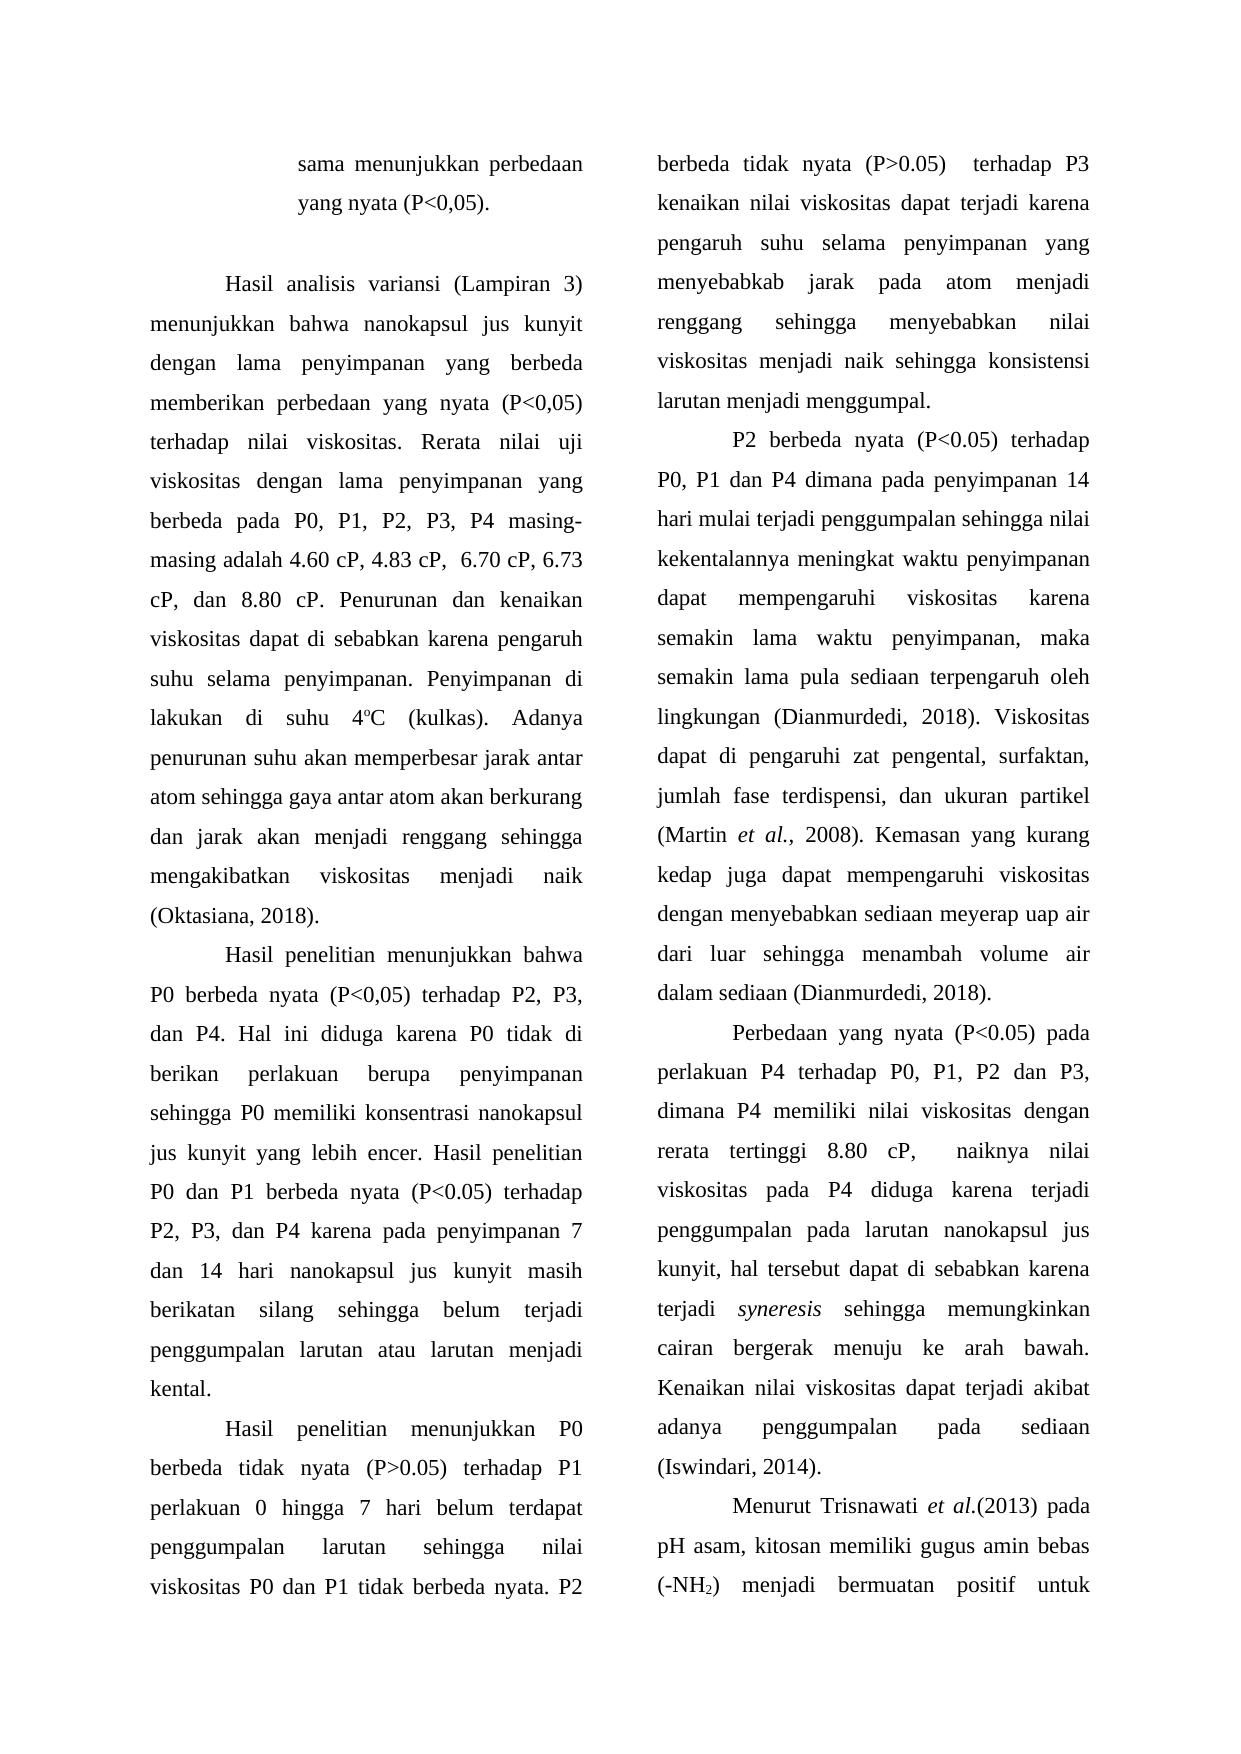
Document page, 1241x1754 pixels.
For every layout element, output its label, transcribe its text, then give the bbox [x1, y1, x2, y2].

text Perbedaan yang nyata (P<0.05) pada perlakuan P4 terhadap P0, P1, P2 dan P3, dimana P4 memiliki nilai viskositas dengan rerata tertinggi 8.80 cP, naiknya nilai viskositas pada P4 diduga karena terjadi penggumpalan pada larutan nanokapsul jus kunyit, hal tersebut dapat di sebabkan karena terjadi syneresis sehingga memungkinkan cairan bergerak menuju ke arah bawah. Kenaikan nilai viskositas dapat terjadi akibat adanya penggumpalan pada sediaan (Iswindari, 2014). [657, 1018, 1090, 1479]
text P2 berbeda nyata (P<0.05) terhadap P0, P1 dan P4 dimana pada penyimpanan 14 hari mulai terjadi penggumpalan sehingga nilai kekentalannya meningkat waktu penyimpanan dapat mempengaruhi viskositas karena semakin lama waktu penyimpanan, maka semakin lama pula sediaan terpengaruh oleh lingkungan (Dianmurdedi, 2018). Viskositas dapat di pengaruhi zat pengental, surfaktan, jumlah fase terdispensi, dan ukuran partikel (Martin et al., 2008). Kemasan yang kurang kedap juga dapat mempengaruhi viskositas dengan menyebabkan sediaan meyerap uap air dari luar sehingga menambah volume air dalam sediaan (Dianmurdedi, 2018). [657, 426, 1090, 1005]
text Hasil penelitian menunjukkan P0 berbeda tidak nyata (P>0.05) terhadap P1 perlakuan 0 hingga 7 hari belum terdapat penggumpalan larutan sehingga nilai viskositas P0 dan P1 tidak berbeda nyata. P2 berbeda tidak nyata (P>0.05) terhadap P3 kenaikan nilai viskositas dapat terjadi karena pengaruh suhu selama penyimpanan yang menyebabkab jarak pada atom menjadi renggang sehingga menyebabkan nilai viskositas menjadi naik sehingga konsistensi larutan menjadi menggumpal. [150, 1415, 583, 1599]
text Hasil analisis variansi (Lampiran 3) menunjukkan bahwa nanokapsul jus kunyit dengan lama penyimpanan yang berbeda memberikan perbedaan yang nyata (P<0,05) terhadap nilai viskositas. Rerata nilai uji viskositas dengan lama penyimpanan yang berbeda pada P0, P1, P2, P3, P4 masing-masing adalah 4.60 cP, 4.83 cP, 6.70 cP, 6.73 cP, dan 8.80 cP. Penurunan dan kenaikan viskositas dapat di sebabkan karena pengaruh suhu selama penyimpanan. Penyimpanan di lakukan di suhu 4oC (kulkas). Adanya penurunan suhu akan memperbesar jarak antar atom sehingga gaya antar atom akan berkurang dan jarak akan menjadi renggang sehingga mengakibatkan viskositas menjadi naik (Oktasiana, 2018). [150, 270, 583, 928]
text Hasil penelitian menunjukkan bahwa P0 berbeda nyata (P<0,05) terhadap P2, P3, dan P4. Hal ini diduga karena P0 tidak di berikan perlakuan berupa penyimpanan sehingga P0 memiliki konsentrasi nanokapsul jus kunyit yang lebih encer. Hasil penelitian P0 dan P1 berbeda nyata (P<0.05) terhadap P2, P3, dan P4 karena pada penyimpanan 7 dan 14 hari nanokapsul jus kunyit masih berikatan silang sehingga belum terjadi penggumpalan larutan atau larutan menjadi kental. [150, 941, 583, 1402]
text Hasil penelitian menunjukkan P0 berbeda tidak nyata (P>0.05) terhadap P1 perlakuan 0 hingga 7 hari belum terdapat penggumpalan larutan sehingga nilai viskositas P0 dan P1 tidak berbeda nyata. P2 berbeda tidak nyata (P>0.05) terhadap P3 kenaikan nilai viskositas dapat terjadi karena pengaruh suhu selama penyimpanan yang menyebabkab jarak pada atom menjadi renggang sehingga menyebabkan nilai viskositas menjadi naik sehingga konsistensi larutan menjadi menggumpal. [657, 150, 1090, 413]
text Keterangan : Rerata dengan superskrip yang berbeda pada kolom yang sama menunjukkan perbedaan yang nyata (P<0,05). [150, 150, 583, 216]
